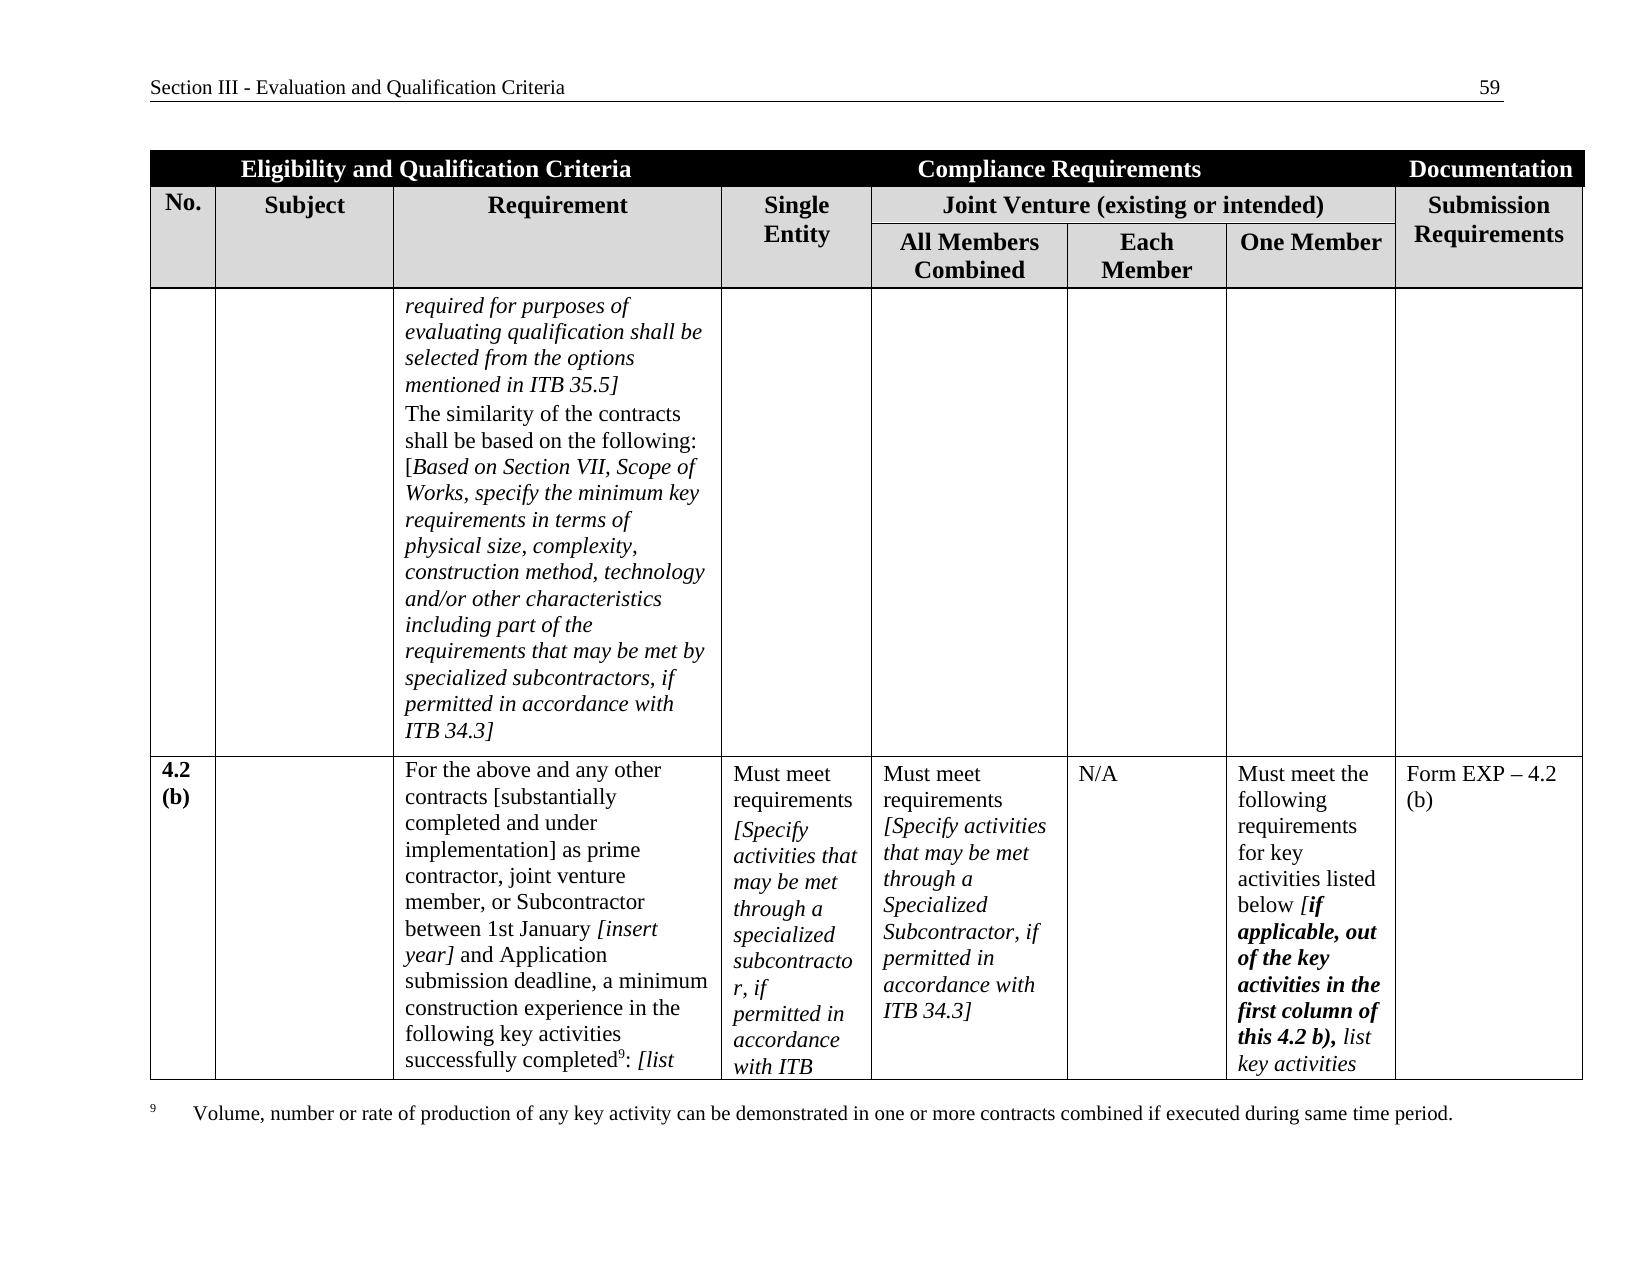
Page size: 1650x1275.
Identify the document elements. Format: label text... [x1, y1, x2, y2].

table_cell Must meet requirements [Specify activities that may be met through a specialized subcontractor, if permitted in accordance with ITB 34.3] [722, 757, 871, 1079]
table_header Compliance Requirements [722, 151, 1397, 186]
table_cell 4.2 (b) [151, 757, 215, 1079]
table_cell [1396, 289, 1582, 756]
table_cell One Member [1227, 224, 1395, 287]
table_cell Single Entity [722, 187, 871, 287]
table_cell Requirement [394, 187, 721, 287]
table_cell Joint Venture (existing or intended) [872, 187, 1395, 222]
table_header Eligibility and Qualification Criteria [151, 151, 721, 186]
table_cell Form EXP – 4.2 (b) [1396, 757, 1582, 1079]
table_cell Submission Requirements [1396, 187, 1582, 287]
table_cell Each Member [1068, 224, 1226, 287]
table_header Documentation [1398, 151, 1584, 186]
table_cell No. [151, 187, 215, 287]
table_cell N/A [1068, 757, 1226, 1079]
table_cell Subject [216, 187, 393, 287]
table_cell [216, 757, 393, 1079]
table_cell Must meet requirements [Specify activities that may be met through a Specialized Subcontractor, if permitted in accordance with ITB 34.3] [872, 757, 1067, 1079]
table_cell All Members Combined [872, 224, 1067, 287]
